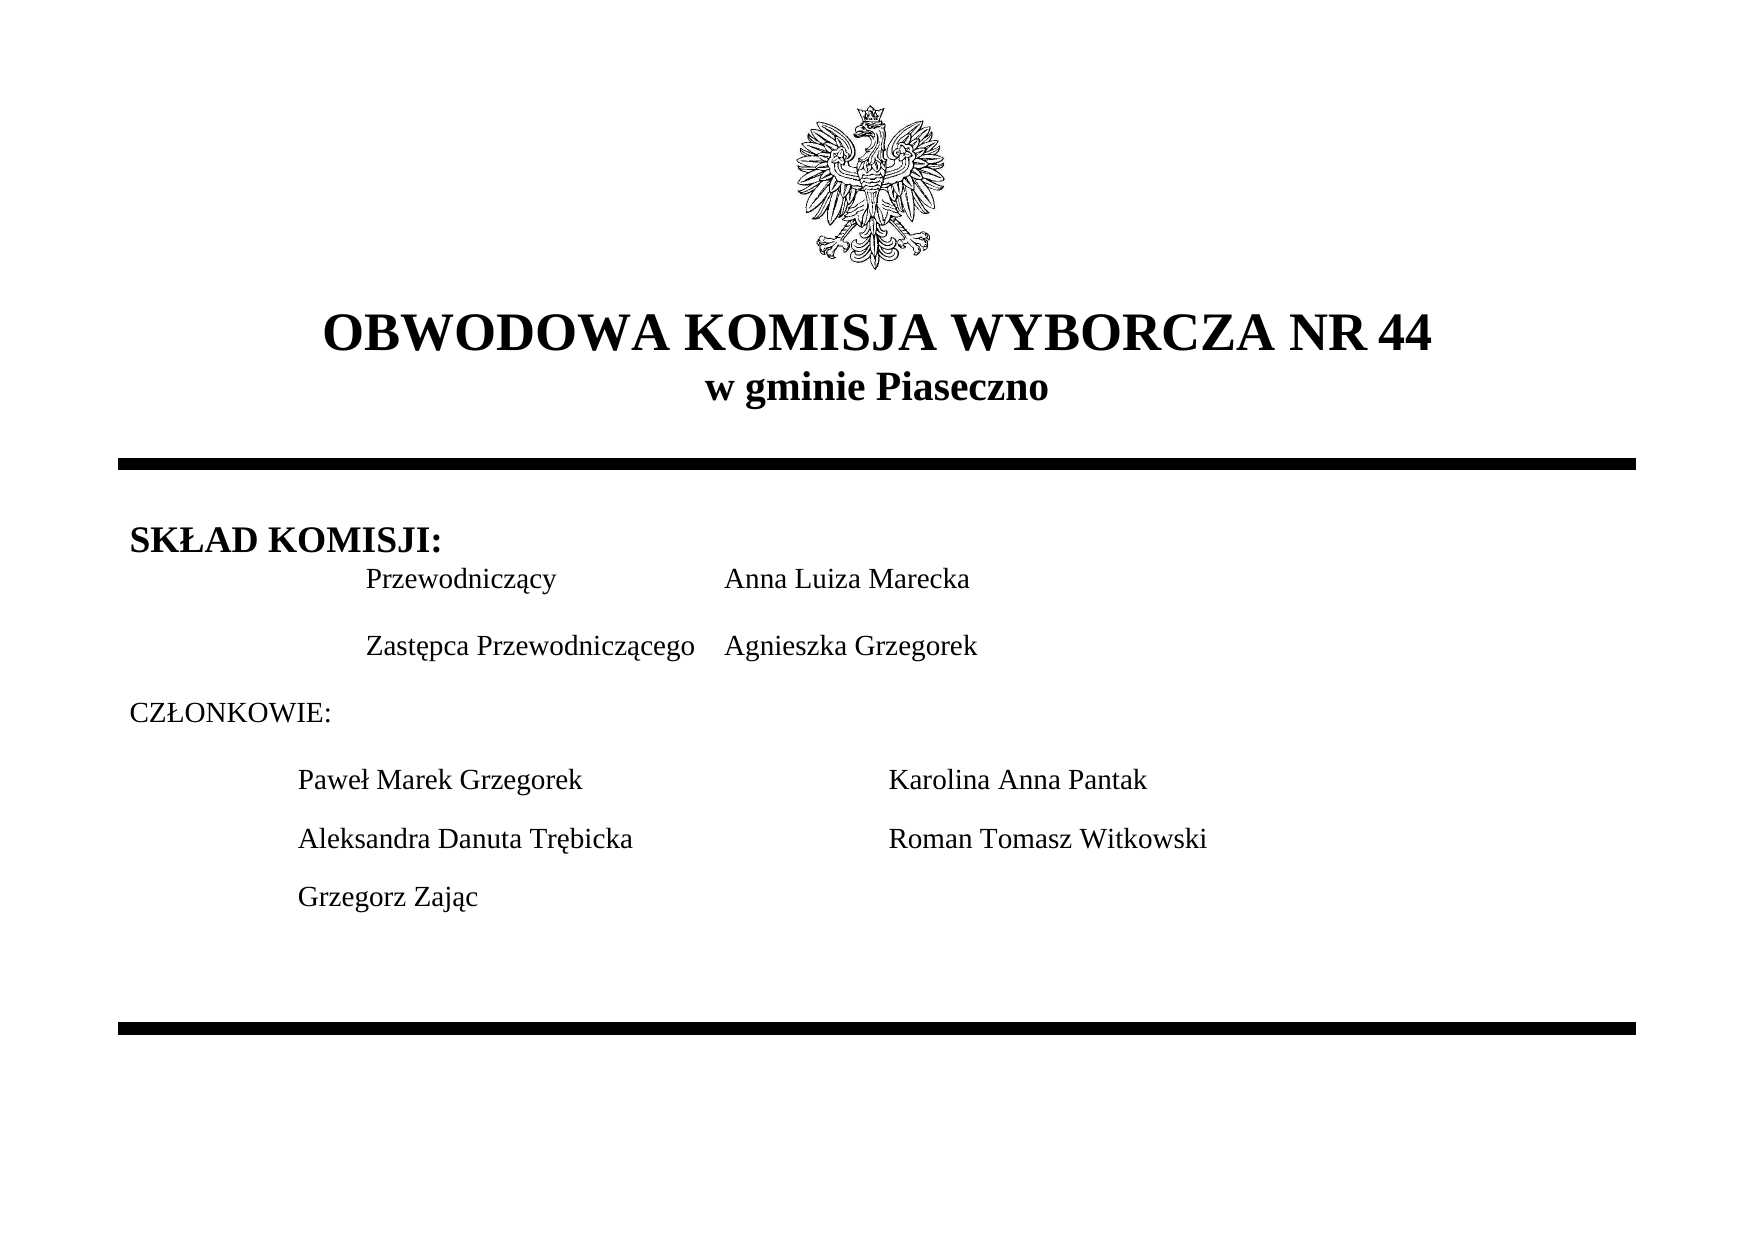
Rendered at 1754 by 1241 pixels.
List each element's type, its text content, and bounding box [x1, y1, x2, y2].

text OBWODOWA KOMISJA WYBORCZA NR 44 [118, 299, 1636, 362]
table_header SKŁAD KOMISJI: Przewodniczący Anna Luiza Marecka Zastępca Przewodniczącego Agnieszka Grzegorek CZŁONKOWIE: [118, 470, 1636, 1022]
picture [781, 87, 974, 271]
text w gminie Piaseczno [118, 362, 1636, 409]
